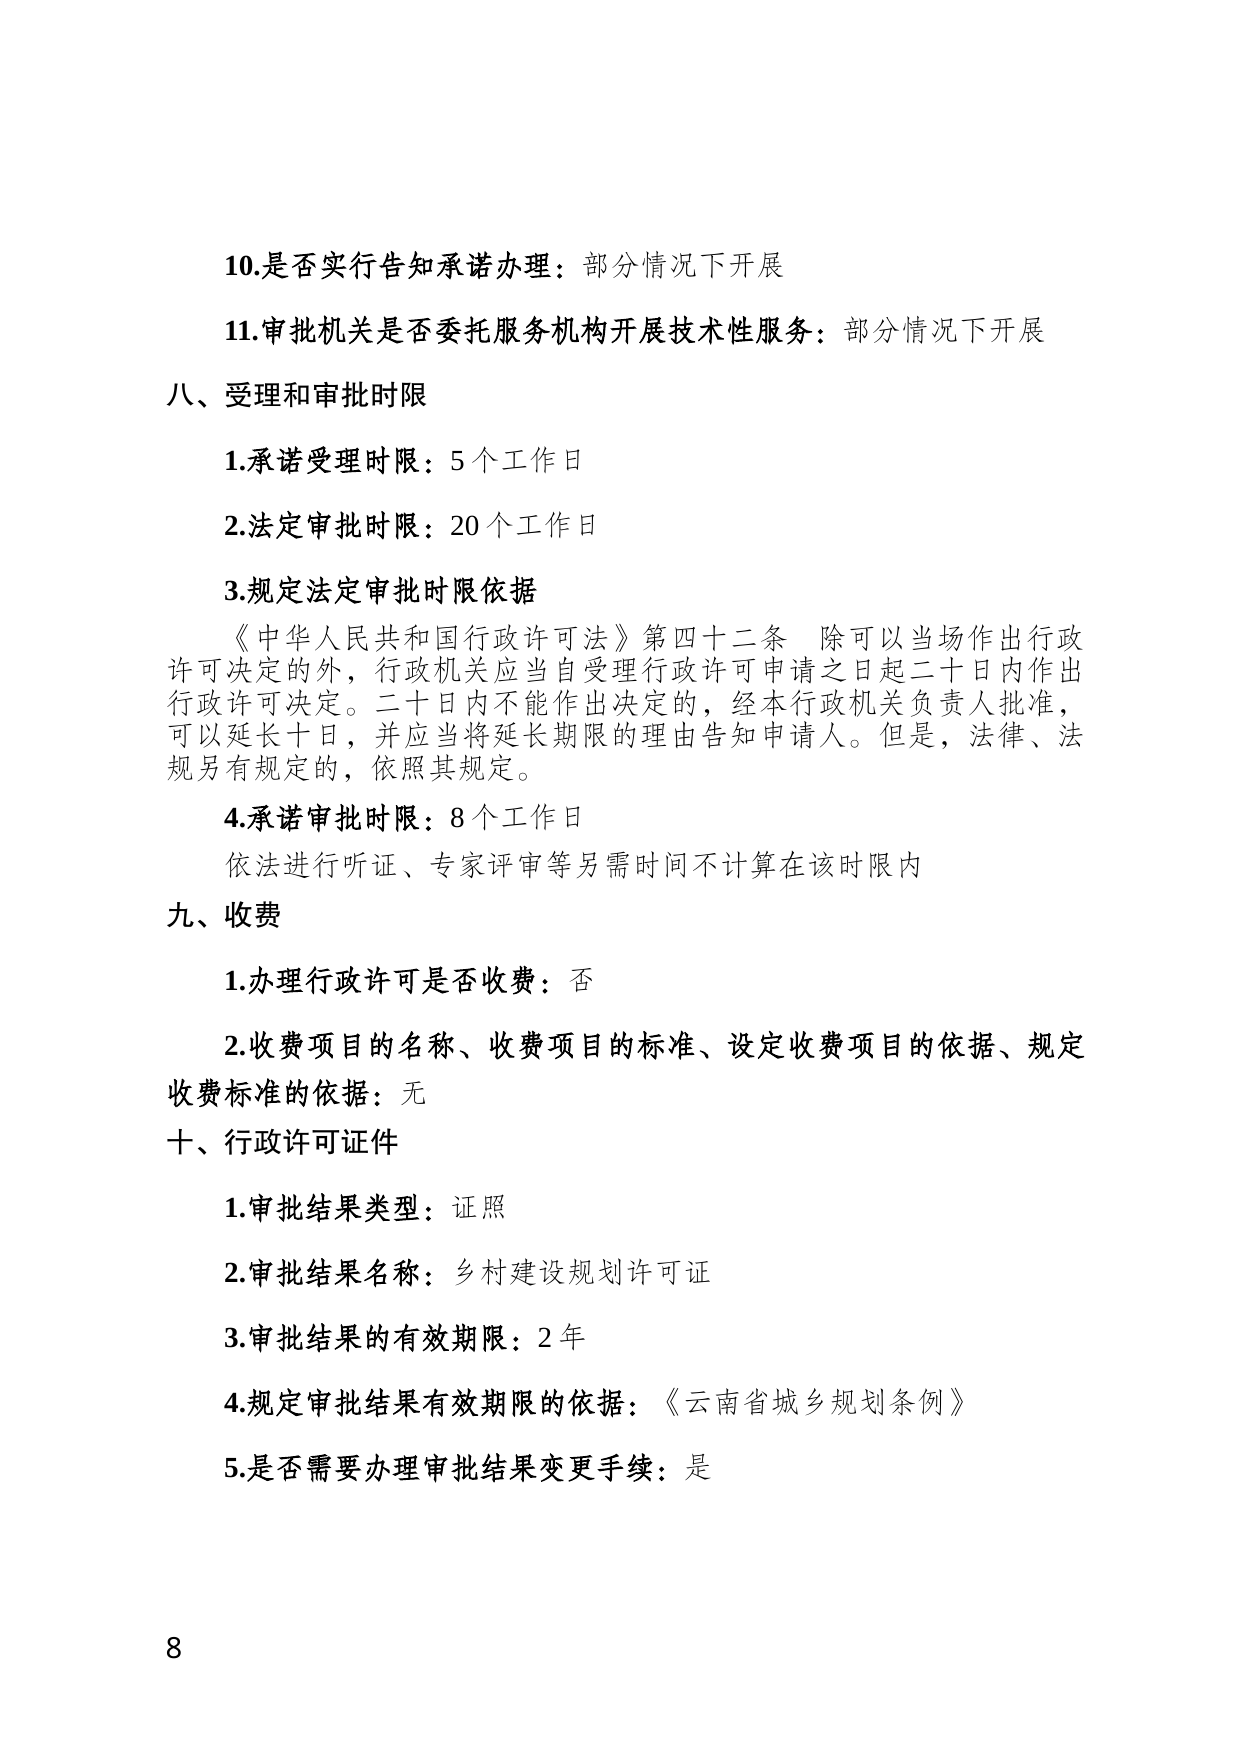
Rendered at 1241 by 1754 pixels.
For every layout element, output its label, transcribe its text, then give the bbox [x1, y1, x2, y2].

text 11.审批机关是否委托服务机构开展技术性服务：部分情况下开展 [165, 298, 1087, 363]
text 4.承诺审批时限：8个工作日 [165, 785, 1087, 850]
list 九、收费 [165, 883, 1087, 948]
list 4.规定审批结果有效期限的依据：《云南省城乡规划条例》 [165, 1370, 1087, 1435]
list 2.收费项目的名称、收费项目的标准、设定收费项目的依据、规定收费标准的依据：无 [165, 1013, 1087, 1110]
list 5.是否需要办理审批结果变更手续：是 [165, 1435, 1087, 1500]
list 八、受理和审批时限 [165, 363, 1087, 428]
text 1.承诺受理时限：5个工作日 [165, 428, 1087, 493]
text 10.是否实行告知承诺办理：部分情况下开展 [165, 233, 1087, 298]
text 1.办理行政许可是否收费：否 [165, 948, 1087, 1013]
list 2.法定审批时限：20个工作日 [165, 493, 1087, 558]
list 3.规定法定审批时限依据 [165, 558, 1087, 623]
text 《中华人民共和国行政许可法》第四十二条 除可以当场作出行政许可决定的外，行政机关应当自受理行政许可申请之日起二十日内作出行政许可决定。二十日内不能作出决定的，经本行政机关负责人批准，可以延长十日，并应当将延长期限的理由告知申请人。但是，法律、法规另有规定的，依照其规定。 [165, 623, 1087, 785]
text 依法进行听证、专家评审等另需时间不计算在该时限内 [165, 850, 1087, 883]
list 十、行政许可证件 [165, 1110, 1087, 1175]
list 1.审批结果类型：证照 [165, 1175, 1087, 1240]
list 2.审批结果名称：乡村建设规划许可证 [165, 1240, 1087, 1305]
list 3.审批结果的有效期限：2年 [165, 1305, 1087, 1370]
